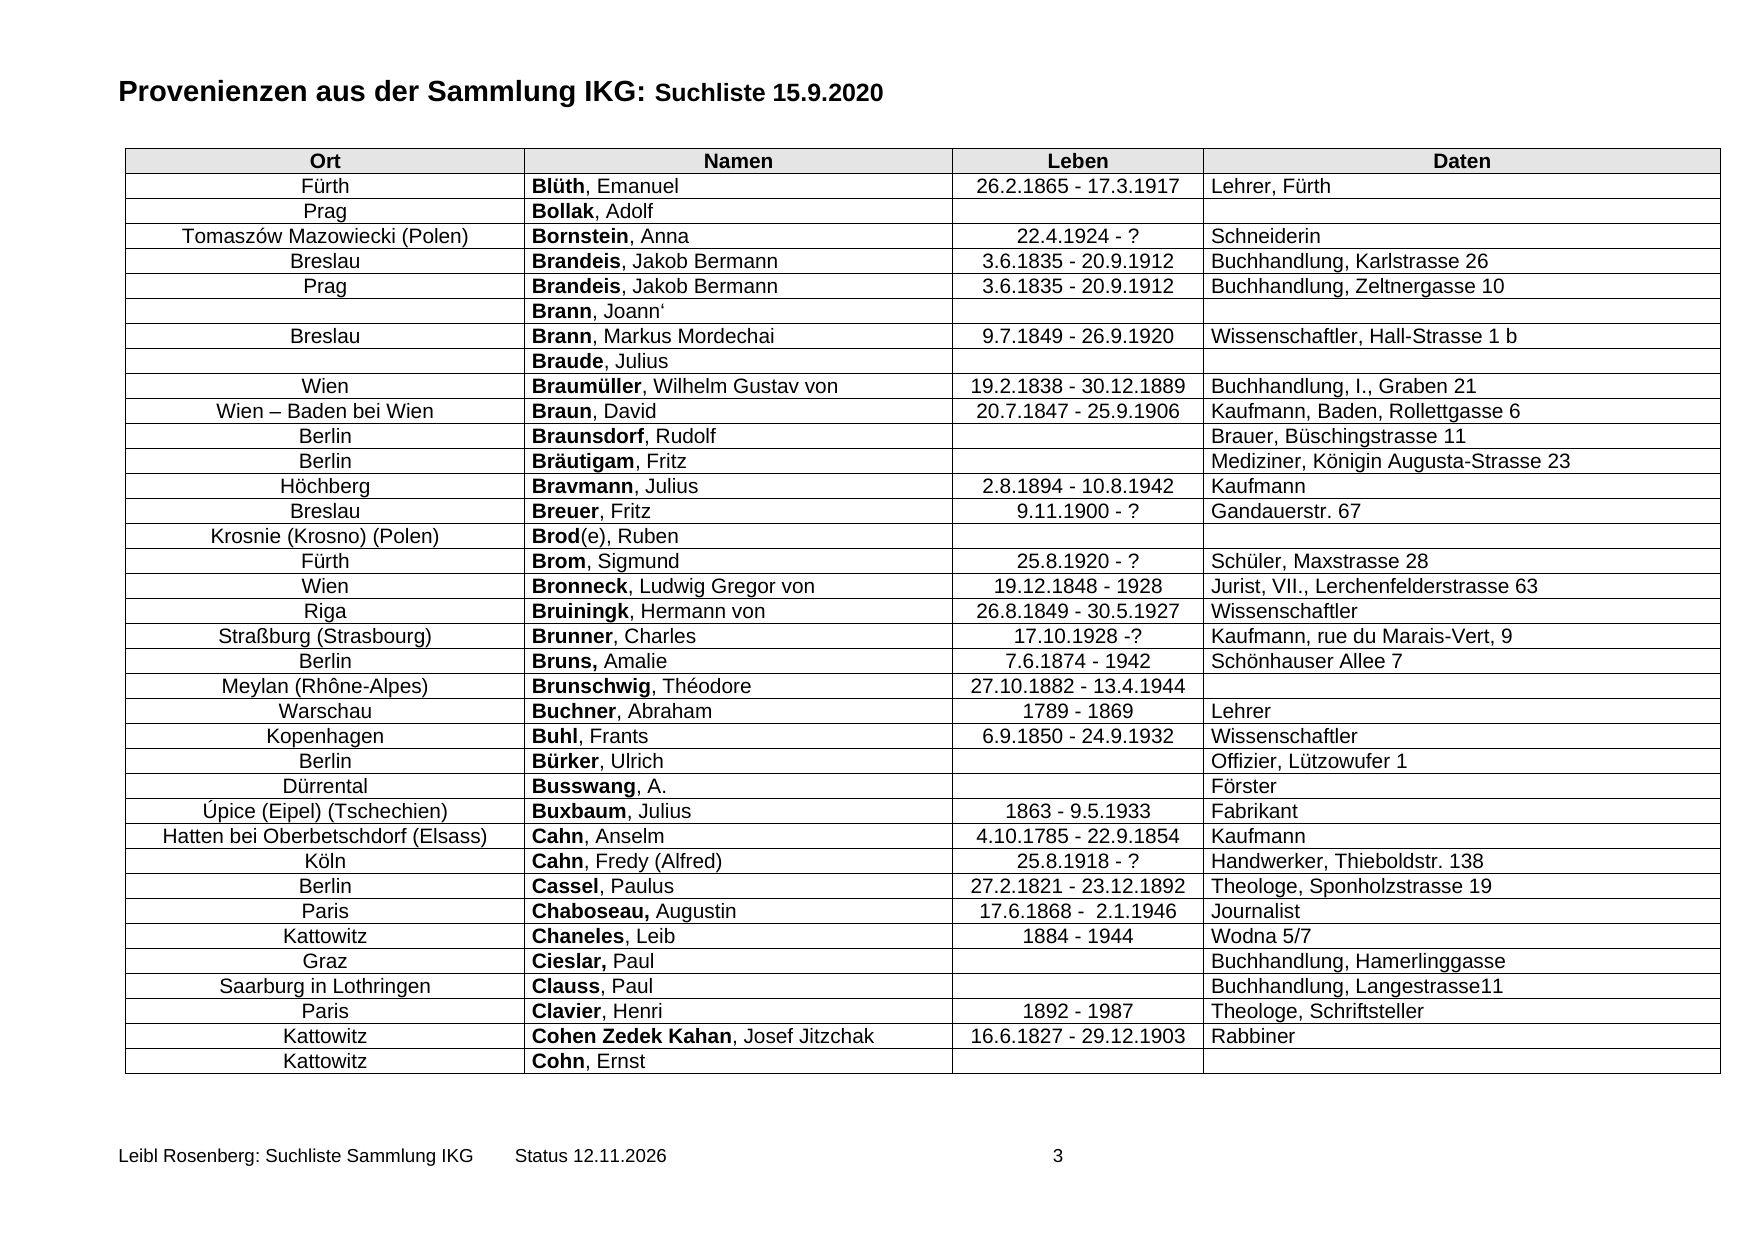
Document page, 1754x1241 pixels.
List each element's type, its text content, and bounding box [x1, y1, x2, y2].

table_cell Wien – Baden bei Wien [126, 399, 524, 423]
table_cell Busswang, A. [525, 774, 952, 798]
table_cell [1204, 299, 1720, 323]
table_cell Brann, Joann‘ [525, 299, 952, 323]
table_cell Prag [126, 274, 524, 298]
table_cell Kattowitz [126, 1049, 524, 1073]
table_cell Chaboseau, Augustin [525, 899, 952, 923]
table_cell Gandauerstr. 67 [1204, 499, 1720, 523]
table_cell Saarburg in Lothringen [126, 974, 524, 998]
table_cell 1863 - 9.5.1933 [953, 799, 1203, 823]
table_cell Wissenschaftler [1204, 724, 1720, 748]
table_cell Berlin [126, 749, 524, 773]
table_cell 26.2.1865 - 17.3.1917 [953, 174, 1203, 198]
table_cell Blüth, Emanuel [525, 174, 952, 198]
table_cell [126, 299, 524, 323]
table_cell 17.6.1868 - 2.1.1946 [953, 899, 1203, 923]
table_cell Kattowitz [126, 924, 524, 948]
table_cell Bruns, Amalie [525, 649, 952, 673]
table_cell 22.4.1924 - ? [953, 224, 1203, 248]
table_cell Paris [126, 899, 524, 923]
table_cell Berlin [126, 424, 524, 448]
table_cell Fürth [126, 174, 524, 198]
table_cell Braumüller, Wilhelm Gustav von [525, 374, 952, 398]
table_cell [953, 774, 1203, 798]
table_cell Bruiningk, Hermann von [525, 599, 952, 623]
table_cell 17.10.1928 -? [953, 624, 1203, 648]
table_cell 20.7.1847 - 25.9.1906 [953, 399, 1203, 423]
table_cell Kaufmann, rue du Marais-Vert, 9 [1204, 624, 1720, 648]
table_cell Bürker, Ulrich [525, 749, 952, 773]
table_cell Cieslar, Paul [525, 949, 952, 973]
table_cell 1884 - 1944 [953, 924, 1203, 948]
table_cell Jurist, VII., Lerchenfelderstrasse 63 [1204, 574, 1720, 598]
table_cell Bollak, Adolf [525, 199, 952, 223]
table_cell Schneiderin [1204, 224, 1720, 248]
table_cell Prag [126, 199, 524, 223]
table_cell [953, 1049, 1203, 1073]
table_cell [953, 524, 1203, 548]
table_cell Braunsdorf, Rudolf [525, 424, 952, 448]
table_cell [1204, 199, 1720, 223]
table_cell Bornstein, Anna [525, 224, 952, 248]
table_cell Meylan (Rhône-Alpes) [126, 674, 524, 698]
table_cell 27.2.1821 - 23.12.1892 [953, 874, 1203, 898]
table_cell 27.10.1882 - 13.4.1944 [953, 674, 1203, 698]
table_cell Rabbiner [1204, 1024, 1720, 1048]
table_cell 1789 - 1869 [953, 699, 1203, 723]
table_cell Lehrer [1204, 699, 1720, 723]
table_cell [953, 199, 1203, 223]
table_cell Brann, Markus Mordechai [525, 324, 952, 348]
table_cell Bräutigam, Fritz [525, 449, 952, 473]
table_cell 26.8.1849 - 30.5.1927 [953, 599, 1203, 623]
table_cell Chaneles, Leib [525, 924, 952, 948]
table_cell Theologe, Sponholzstrasse 19 [1204, 874, 1720, 898]
table_cell Wien [126, 574, 524, 598]
table_cell Brunschwig, Théodore [525, 674, 952, 698]
table_cell Straßburg (Strasbourg) [126, 624, 524, 648]
table_cell Cassel, Paulus [525, 874, 952, 898]
table_header Leben [953, 149, 1203, 173]
table_cell Breslau [126, 249, 524, 273]
table_cell Buchhandlung, I., Graben 21 [1204, 374, 1720, 398]
table_cell Buchhandlung, Karlstrasse 26 [1204, 249, 1720, 273]
table_cell Cahn, Anselm [525, 824, 952, 848]
table_cell 6.9.1850 - 24.9.1932 [953, 724, 1203, 748]
table_cell Kopenhagen [126, 724, 524, 748]
table_cell [1204, 349, 1720, 373]
table_cell Fürth [126, 549, 524, 573]
table_cell Clauss, Paul [525, 974, 952, 998]
table_cell Wodna 5/7 [1204, 924, 1720, 948]
table_cell 3.6.1835 - 20.9.1912 [953, 249, 1203, 273]
table_cell Cahn, Fredy (Alfred) [525, 849, 952, 873]
table_cell 7.6.1874 - 1942 [953, 649, 1203, 673]
table_cell Cohen Zedek Kahan, Josef Jitzchak [525, 1024, 952, 1048]
table_cell Braun, David [525, 399, 952, 423]
table_cell [953, 349, 1203, 373]
table_cell Breuer, Fritz [525, 499, 952, 523]
table_cell Brom, Sigmund [525, 549, 952, 573]
table_cell [1204, 674, 1720, 698]
table_cell 9.11.1900 - ? [953, 499, 1203, 523]
table_cell Brandeis, Jakob Bermann [525, 274, 952, 298]
table_header Daten [1204, 149, 1720, 173]
table_cell Cohn, Ernst [525, 1049, 952, 1073]
table_cell Tomaszów Mazowiecki (Polen) [126, 224, 524, 248]
table_cell Schüler, Maxstrasse 28 [1204, 549, 1720, 573]
table_cell Graz [126, 949, 524, 973]
table_cell Kaufmann [1204, 474, 1720, 498]
table_cell Berlin [126, 874, 524, 898]
table_cell Offizier, Lützowufer 1 [1204, 749, 1720, 773]
table_cell 16.6.1827 - 29.12.1903 [953, 1024, 1203, 1048]
table_cell Theologe, Schriftsteller [1204, 999, 1720, 1023]
table_cell Berlin [126, 649, 524, 673]
table_cell Hatten bei Oberbetschdorf (Elsass) [126, 824, 524, 848]
table_cell Buxbaum, Julius [525, 799, 952, 823]
table_cell Handwerker, Thieboldstr. 138 [1204, 849, 1720, 873]
table_cell 4.10.1785 - 22.9.1854 [953, 824, 1203, 848]
table_cell Höchberg [126, 474, 524, 498]
table_cell Dürrental [126, 774, 524, 798]
table_cell Fabrikant [1204, 799, 1720, 823]
table_cell 25.8.1920 - ? [953, 549, 1203, 573]
table_cell Wien [126, 374, 524, 398]
table_cell Krosnie (Krosno) (Polen) [126, 524, 524, 548]
table_cell Berlin [126, 449, 524, 473]
table_cell [953, 449, 1203, 473]
table_cell [1204, 1049, 1720, 1073]
table_cell Kattowitz [126, 1024, 524, 1048]
table_header Ort [126, 149, 524, 173]
table_cell Buhl, Frants [525, 724, 952, 748]
table_cell 3.6.1835 - 20.9.1912 [953, 274, 1203, 298]
table_cell Buchhandlung, Langestrasse11 [1204, 974, 1720, 998]
table_cell [126, 349, 524, 373]
table_cell Buchhandlung, Zeltnergasse 10 [1204, 274, 1720, 298]
table_cell Clavier, Henri [525, 999, 952, 1023]
table_cell [953, 424, 1203, 448]
table_cell Bronneck, Ludwig Gregor von [525, 574, 952, 598]
table_cell Bravmann, Julius [525, 474, 952, 498]
table_cell Wissenschaftler [1204, 599, 1720, 623]
table_cell Schönhauser Allee 7 [1204, 649, 1720, 673]
table_cell 1892 - 1987 [953, 999, 1203, 1023]
table_header Namen [525, 149, 952, 173]
table_cell Buchner, Abraham [525, 699, 952, 723]
table_cell Mediziner, Königin Augusta-Strasse 23 [1204, 449, 1720, 473]
table_cell Kaufmann, Baden, Rollettgasse 6 [1204, 399, 1720, 423]
table_cell 19.2.1838 - 30.12.1889 [953, 374, 1203, 398]
table_cell Braude, Julius [525, 349, 952, 373]
table_cell Lehrer, Fürth [1204, 174, 1720, 198]
table_cell Warschau [126, 699, 524, 723]
table_cell Paris [126, 999, 524, 1023]
table_cell Wissenschaftler, Hall-Strasse 1 b [1204, 324, 1720, 348]
table_cell [1204, 524, 1720, 548]
table_cell [953, 299, 1203, 323]
table_cell [953, 974, 1203, 998]
table_cell Kaufmann [1204, 824, 1720, 848]
table_cell Köln [126, 849, 524, 873]
table_cell Brod(e), Ruben [525, 524, 952, 548]
table_cell Riga [126, 599, 524, 623]
table_cell Breslau [126, 499, 524, 523]
table_cell Breslau [126, 324, 524, 348]
table_cell 9.7.1849 - 26.9.1920 [953, 324, 1203, 348]
table_cell Brandeis, Jakob Bermann [525, 249, 952, 273]
table_cell Förster [1204, 774, 1720, 798]
table_cell [953, 749, 1203, 773]
table_cell Brauer, Büschingstrasse 11 [1204, 424, 1720, 448]
table_cell 2.8.1894 - 10.8.1942 [953, 474, 1203, 498]
table_cell Brunner, Charles [525, 624, 952, 648]
table_cell [953, 949, 1203, 973]
table_cell 19.12.1848 - 1928 [953, 574, 1203, 598]
table_cell Buchhandlung, Hamerlinggasse [1204, 949, 1720, 973]
table_cell Journalist [1204, 899, 1720, 923]
table_cell Úpice (Eipel) (Tschechien) [126, 799, 524, 823]
table_cell 25.8.1918 - ? [953, 849, 1203, 873]
